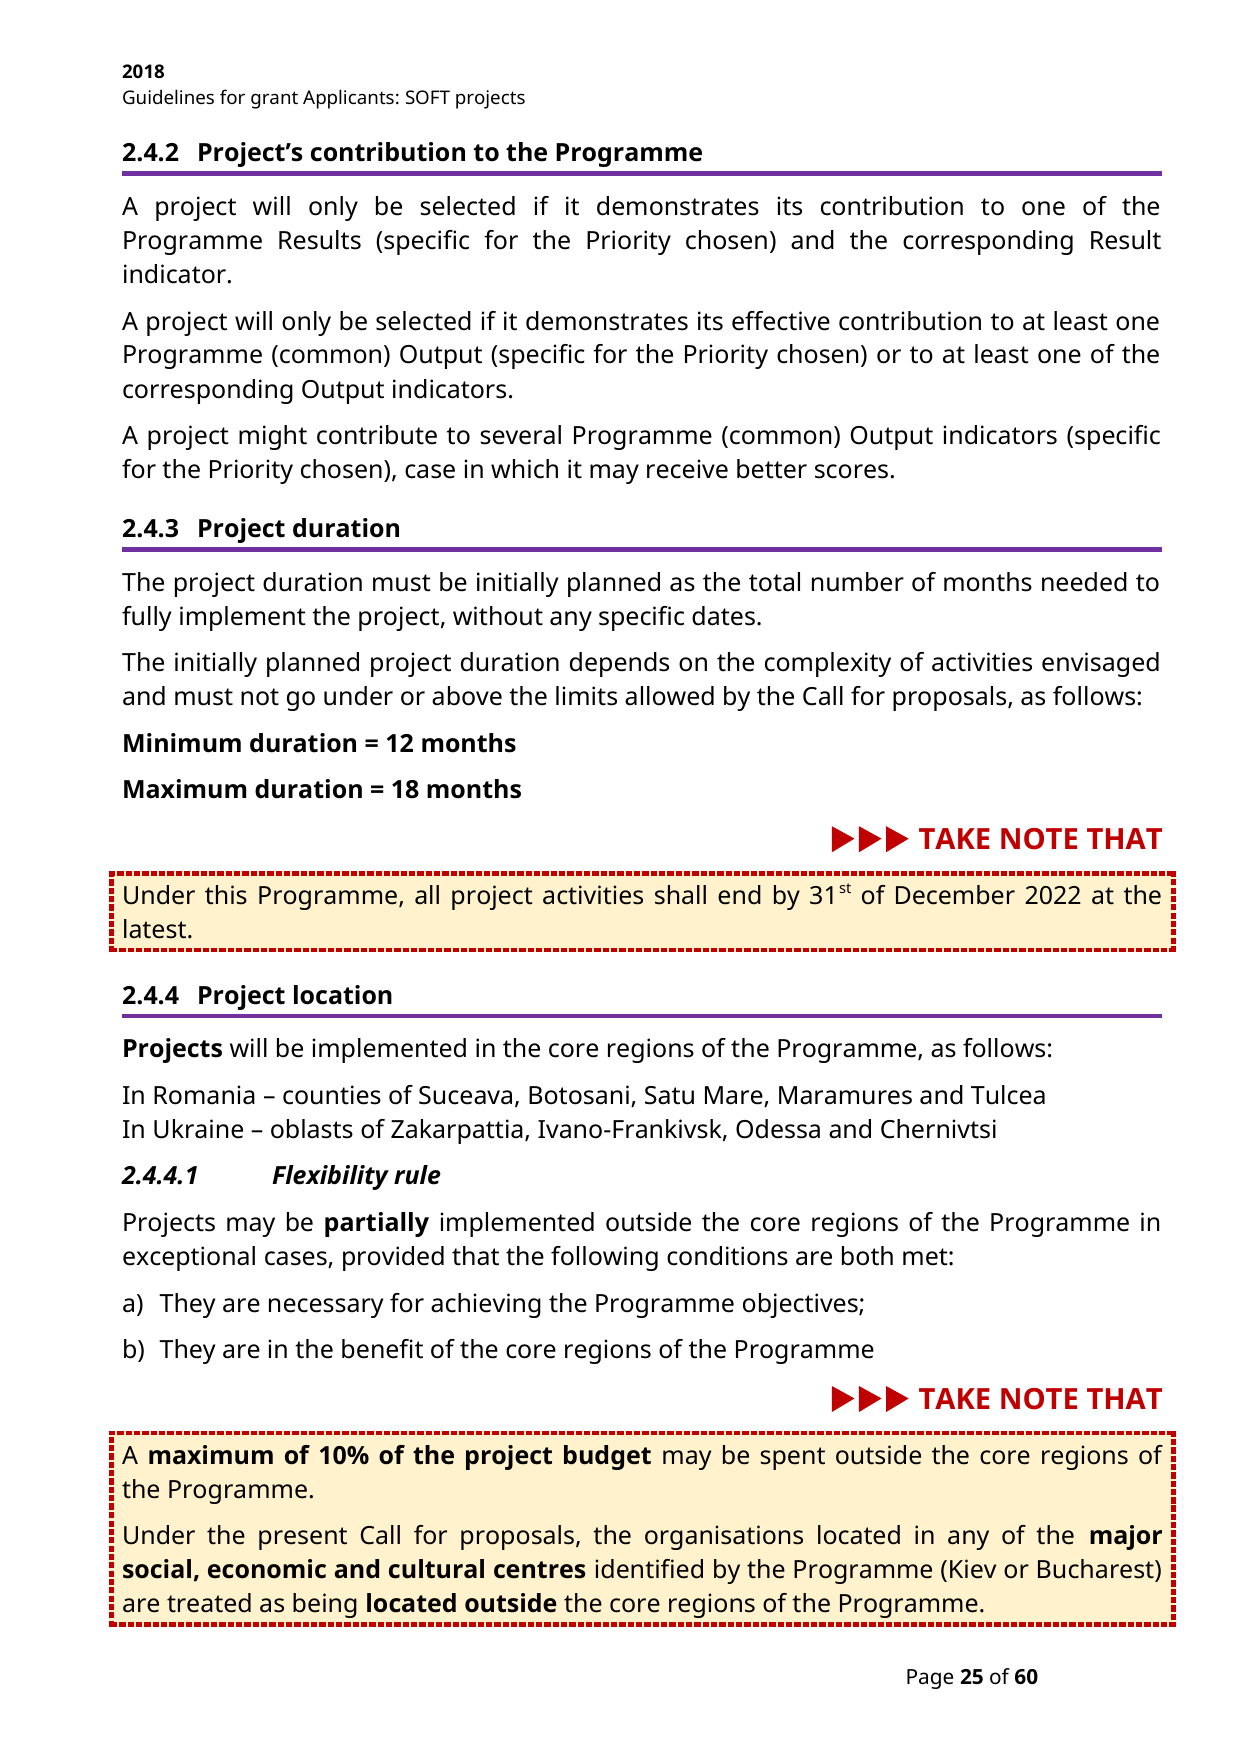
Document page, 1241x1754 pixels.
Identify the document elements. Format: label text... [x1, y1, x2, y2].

text TAKE NOTE THAT [122, 819, 1162, 858]
list They are necessary for achieving the Programme objectives; [122, 1285, 1162, 1319]
text A project will only be selected if it demonstrates its effective contribution to at least one Programme (common) Output (specific for the Priority chosen) or to at least one of the corresponding Output indicators. [122, 303, 1162, 405]
text Under the present Call for proposals, the organisations located in any of the major social, economic and cultural centres identified by the Programme (Kiev or Bucharest) are treated as being located outside the core regions of the Programme. [109, 1511, 1176, 1627]
text Minimum duration = 12 months [122, 726, 1162, 759]
subtitle 2.4.2 Project’s contribution to the Programme [122, 135, 1162, 171]
list Projects may be partially implemented outside the core regions of the Programme in exceptional cases, provided that the following conditions are both met: [122, 1204, 1162, 1273]
text The project duration must be initially planned as the total number of months needed to fully implement the project, without any specific dates. [122, 564, 1162, 632]
subtitle 2.4.3 Project duration [122, 511, 1162, 547]
text TAKE NOTE THAT [122, 1378, 1162, 1418]
text The initially planned project duration depends on the complexity of activities envisaged and must not go under or above the limits allowed by the Call for proposals, as follows: [122, 645, 1162, 713]
text Maximum duration = 18 months [122, 772, 1162, 806]
text A project will only be selected if it demonstrates its contribution to one of the Programme Results (specific for the Priority chosen) and the corresponding Result indicator. [122, 188, 1162, 291]
text 2.4.4.1 Flexibility rule [122, 1158, 1162, 1192]
list In Ukraine – oblasts of Zakarpattia, Ivano-Frankivsk, Odessa and Chernivtsi [122, 1111, 1162, 1146]
subtitle 2.4.4 Project location [122, 977, 1162, 1014]
list In Romania – counties of Suceava, Botosani, Satu Mare, Maramures and Tulcea [122, 1077, 1162, 1111]
text Under this Programme, all project activities shall end by 31st of December 2022 at the latest. [109, 871, 1176, 952]
text A maximum of 10% of the project budget may be spent outside the core regions of the Programme. [109, 1431, 1176, 1505]
text Projects will be implemented in the core regions of the Programme, as follows: [122, 1031, 1162, 1065]
list They are in the benefit of the core regions of the Programme [122, 1332, 1162, 1366]
text A project might contribute to several Programme (common) Output indicators (specific for the Priority chosen), case in which it may receive better scores. [122, 418, 1162, 486]
